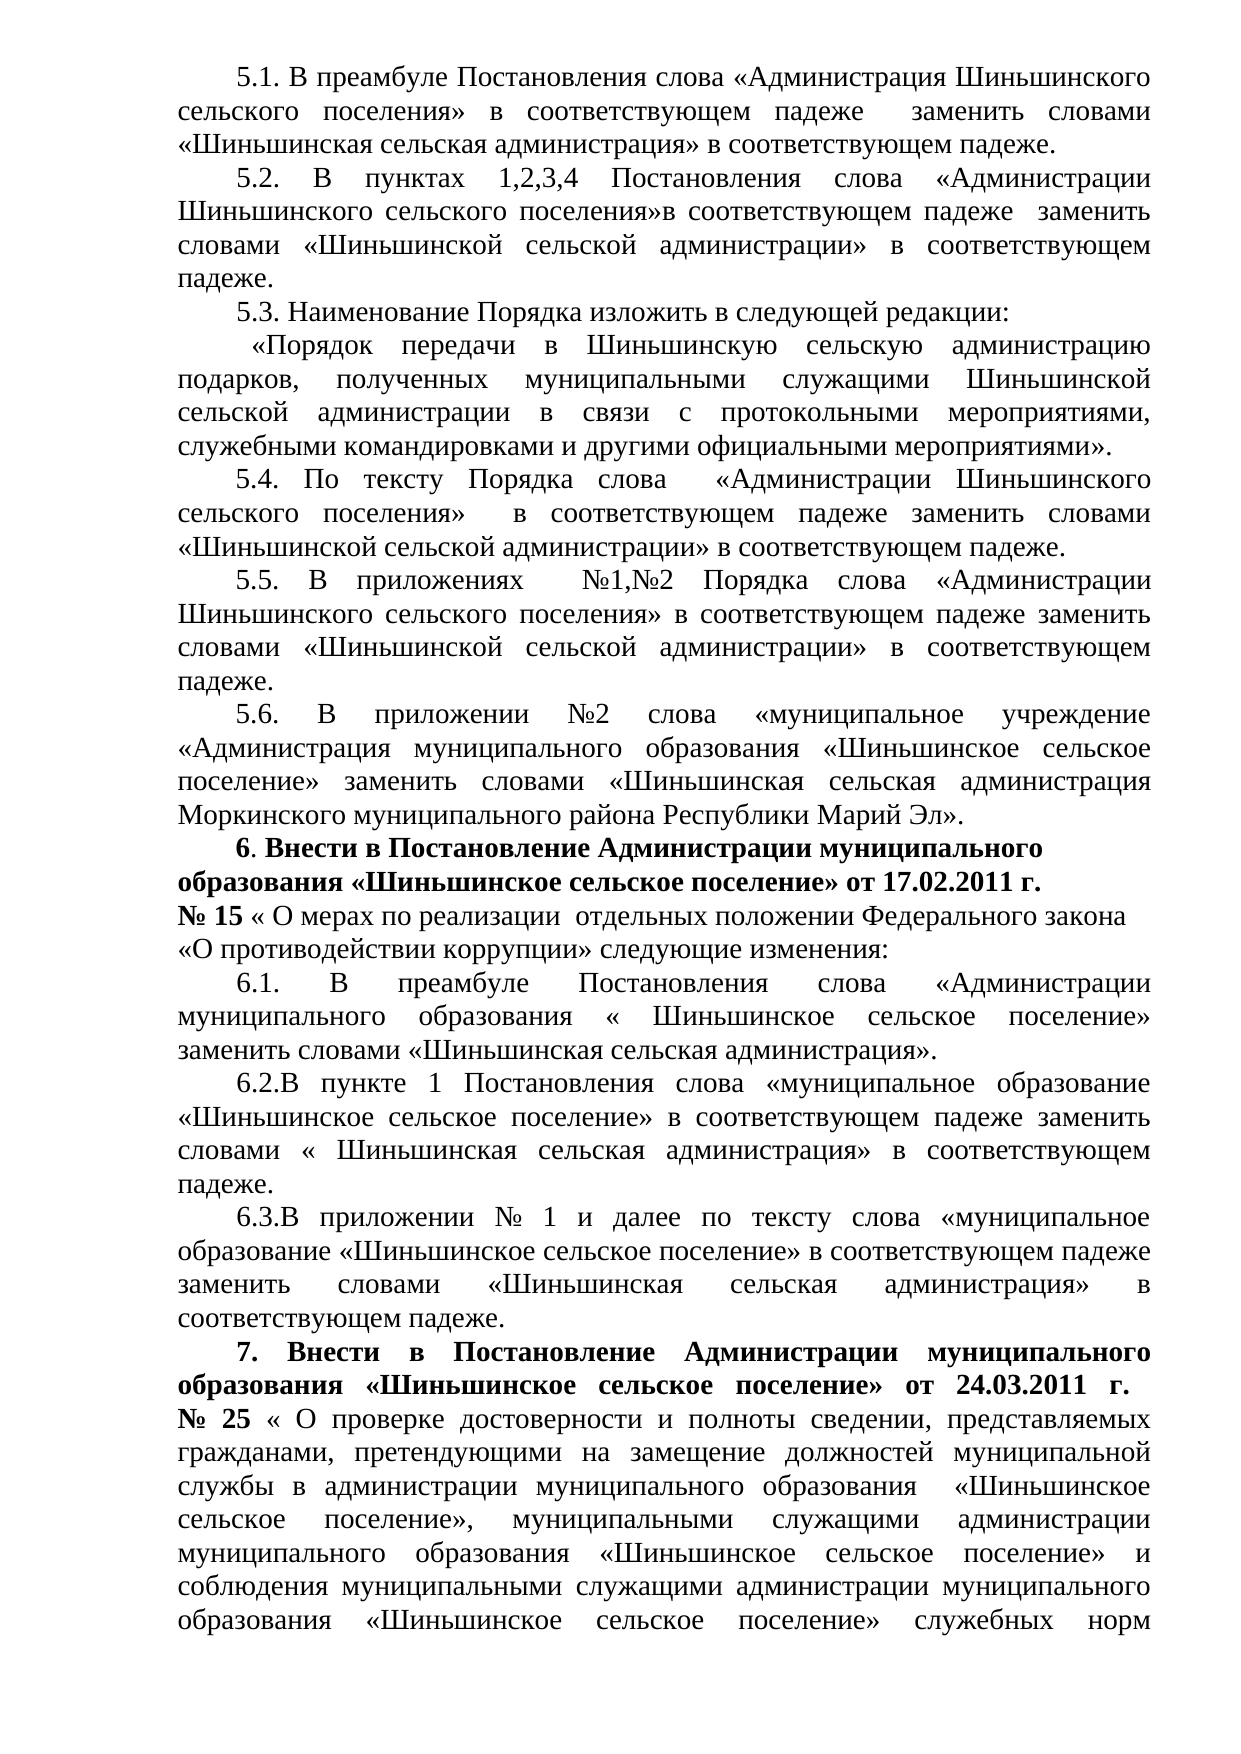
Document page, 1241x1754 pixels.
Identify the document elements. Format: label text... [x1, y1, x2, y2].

text 5.4. По тексту Порядка слова «Администрации Шиньшинского сельского поселения» в соответствующем падеже заменить словами «Шиньшинской сельской администрации» в соответствующем падеже. [177, 462, 1152, 562]
text 6.1. В преамбуле Постановления слова «Администрации муниципального образования « Шиньшинское сельское поселение» заменить словами «Шиньшинская сельская администрация». [177, 965, 1152, 1065]
text 6. Внести в Постановление Администрации муниципального образования «Шиньшинское сельское поселение» от 17.02.2011 г. № 15 « О мерах по реализации отдельных положении Федерального закона «О противодействии коррупции» следующие изменения: [177, 831, 1152, 965]
text 5.5. В приложениях №1,№2 Порядка слова «Администрации Шиньшинского сельского поселения» в соответствующем падеже заменить словами «Шиньшинской сельской администрации» в соответствующем падеже. [177, 562, 1152, 696]
text «Порядок передачи в Шиньшинскую сельскую администрацию подарков, полученных муниципальными служащими Шиньшинской сельской администрации в связи с протокольными мероприятиями, служебными командировками и другими официальными мероприятиями». [177, 327, 1152, 462]
text 5.6. В приложении №2 слова «муниципальное учреждение «Администрация муниципального образования «Шиньшинское сельское поселение» заменить словами «Шиньшинская сельская администрация Моркинского муниципального района Республики Марий Эл». [177, 696, 1152, 831]
text 6.3.В приложении № 1 и далее по тексту слова «муниципальное образование «Шиньшинское сельское поселение» в соответствующем падеже заменить словами «Шиньшинская сельская администрация» в соответствующем падеже. [177, 1199, 1152, 1334]
text 5.2. В пунктах 1,2,3,4 Постановления слова «Администрации Шиньшинского сельского поселения»в соответствующем падеже заменить словами «Шиньшинской сельской администрации» в соответствующем падеже. [177, 160, 1152, 294]
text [177, 1334, 1152, 1636]
text 5.3. Наименование Порядка изложить в следующей редакции: [177, 294, 1152, 327]
text 5.1. В преамбуле Постановления слова «Администрация Шиньшинского сельского поселения» в соответствующем падеже заменить словами «Шиньшинская сельская администрация» в соответствующем падеже. [177, 59, 1152, 160]
text 6.2.В пункте 1 Постановления слова «муниципальное образование «Шиньшинское сельское поселение» в соответствующем падеже заменить словами « Шиньшинская сельская администрация» в соответствующем падеже. [177, 1065, 1152, 1199]
